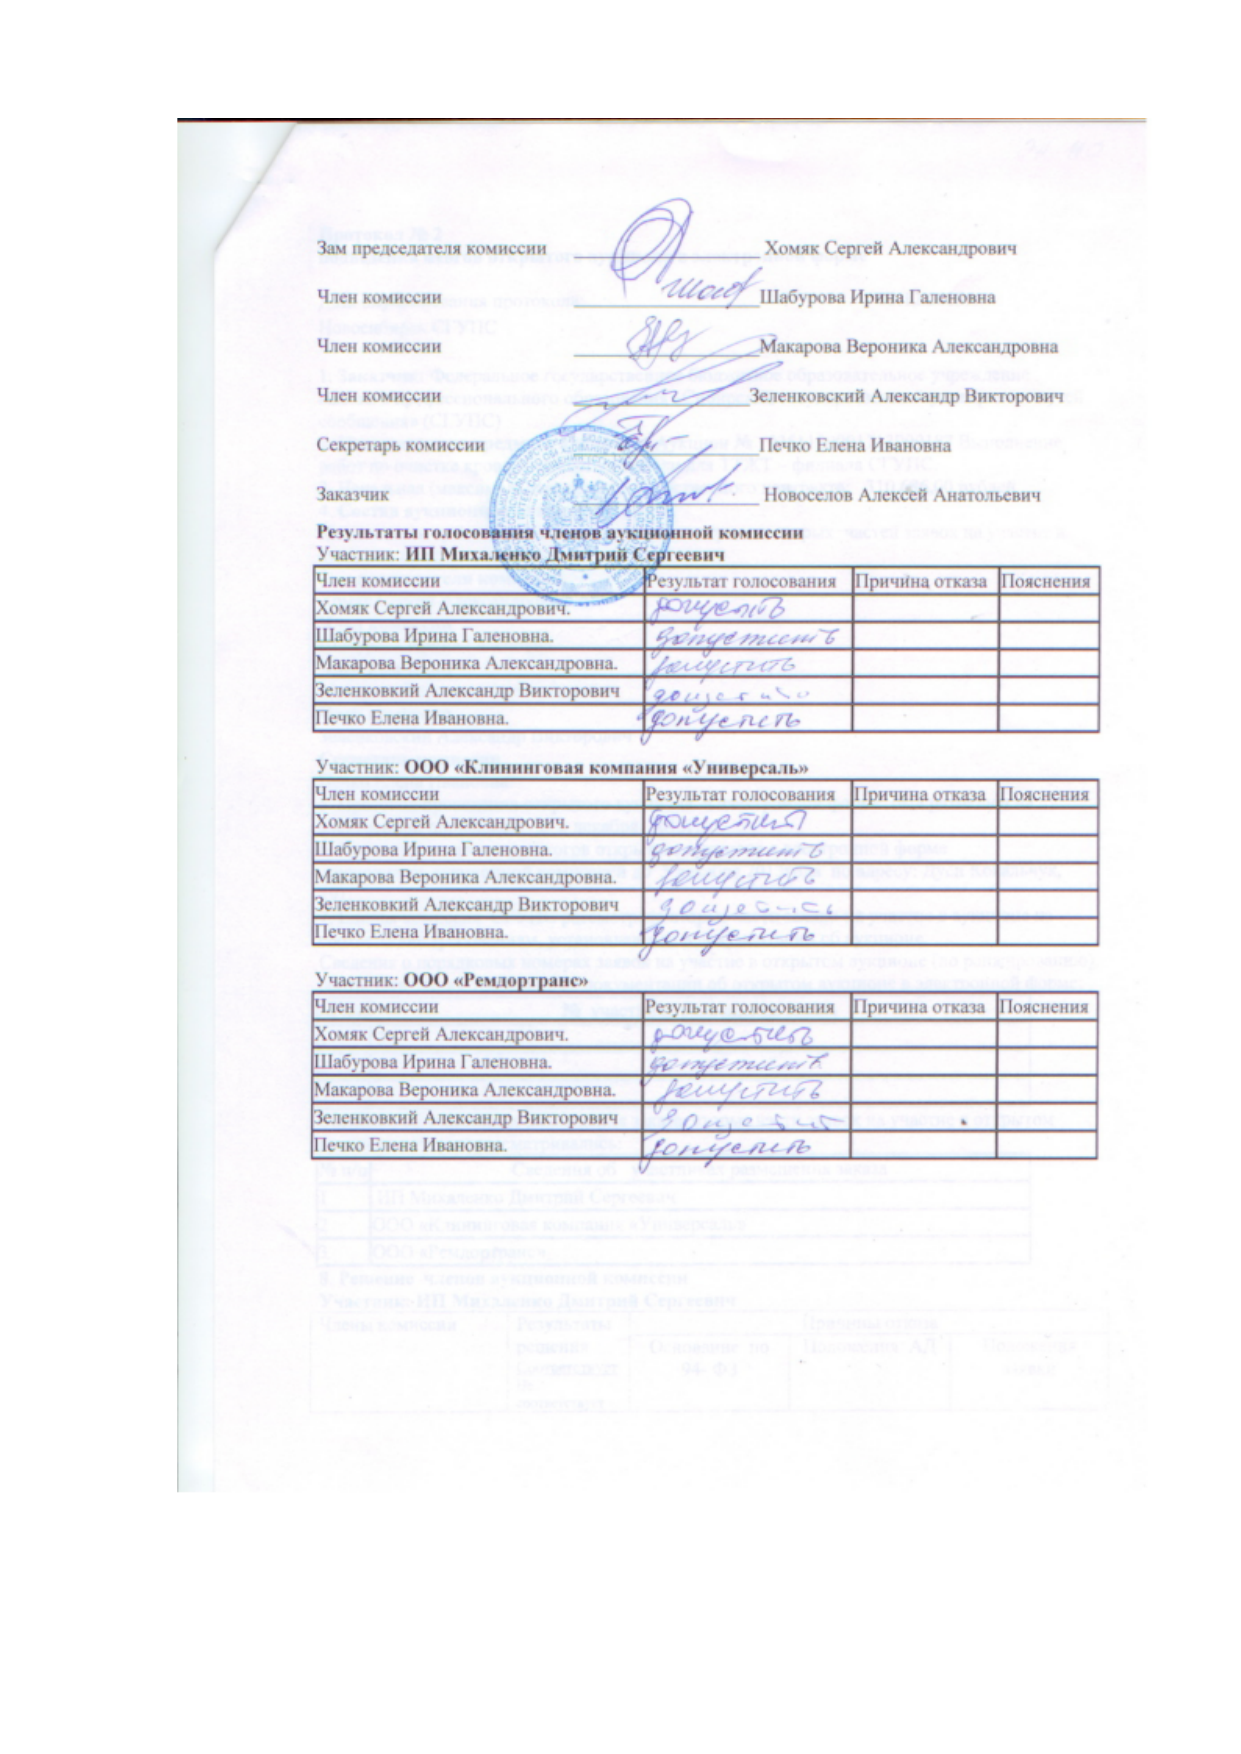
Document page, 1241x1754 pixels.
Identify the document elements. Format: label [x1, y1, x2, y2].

picture [177, 118, 1152, 1494]
